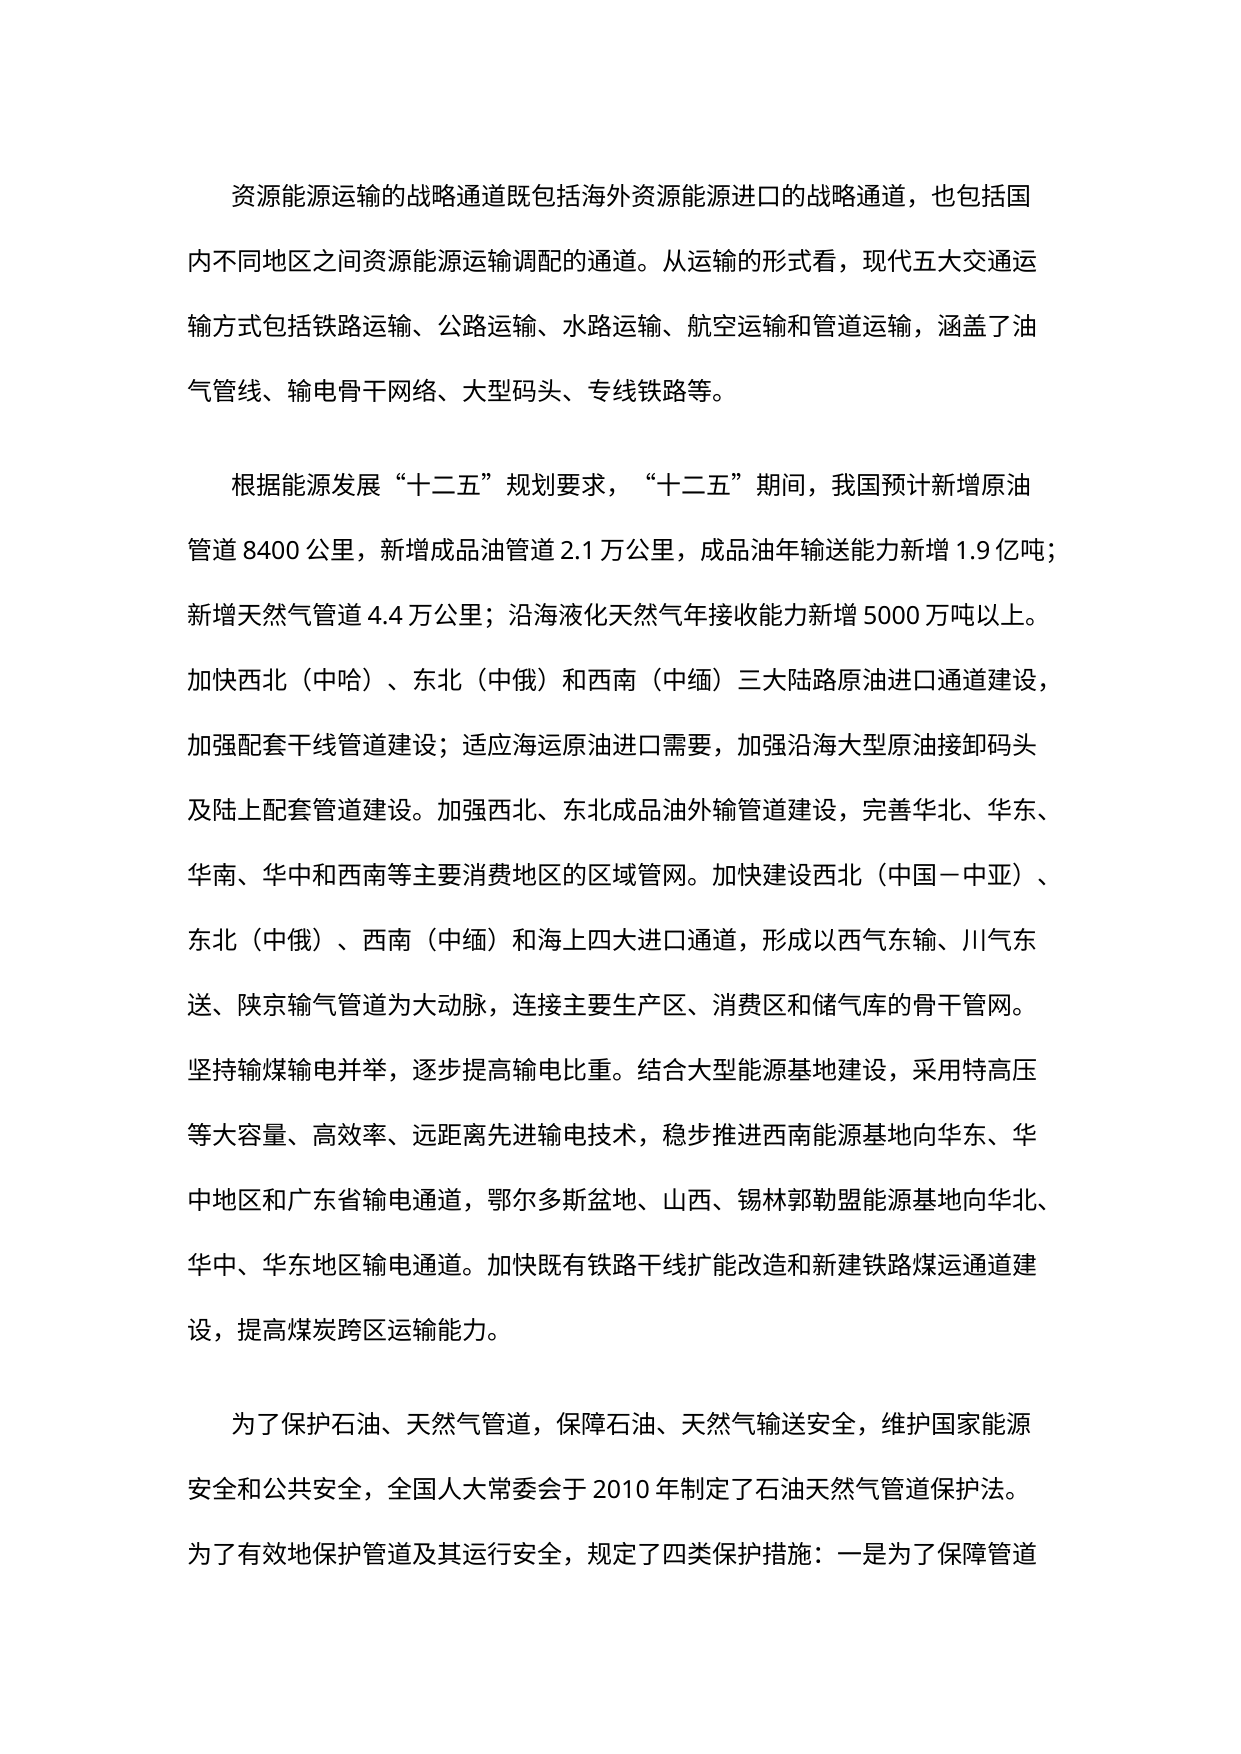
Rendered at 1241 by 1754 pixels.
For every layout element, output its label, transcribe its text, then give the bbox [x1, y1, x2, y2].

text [187, 1390, 1053, 1585]
text 根据能源发展“十二五”规划要求，“十二五”期间，我国预计新增原油管道8400公里，新增成品油管道2.1万公里，成品油年输送能力新增1.9亿吨；新增天然气管道4.4万公里；沿海液化天然气年接收能力新增5000万吨以上。加快西北（中哈）、东北（中俄）和西南（中缅）三大陆路原油进口通道建设，加强配套干线管道建设；适应海运原油进口需要，加强沿海大型原油接卸码头及陆上配套管道建设。加强西北、东北成品油外输管道建设，完善华北、华东、华南、华中和西南等主要消费地区的区域管网。加快建设西北（中国－中亚）、东北（中俄）、西南（中缅）和海上四大进口通道，形成以西气东输、川气东送、陕京输气管道为大动脉，连接主要生产区、消费区和储气库的骨干管网。坚持输煤输电并举，逐步提高输电比重。结合大型能源基地建设，采用特高压等大容量、高效率、远距离先进输电技术，稳步推进西南能源基地向华东、华中地区和广东省输电通道，鄂尔多斯盆地、山西、锡林郭勒盟能源基地向华北、华中、华东地区输电通道。加快既有铁路干线扩能改造和新建铁路煤运通道建设，提高煤炭跨区运输能力。 [187, 451, 1053, 1361]
text 资源能源运输的战略通道既包括海外资源能源进口的战略通道，也包括国内不同地区之间资源能源运输调配的通道。从运输的形式看，现代五大交通运输方式包括铁路运输、公路运输、水路运输、航空运输和管道运输，涵盖了油气管线、输电骨干网络、大型码头、专线铁路等。 [187, 162, 1053, 422]
